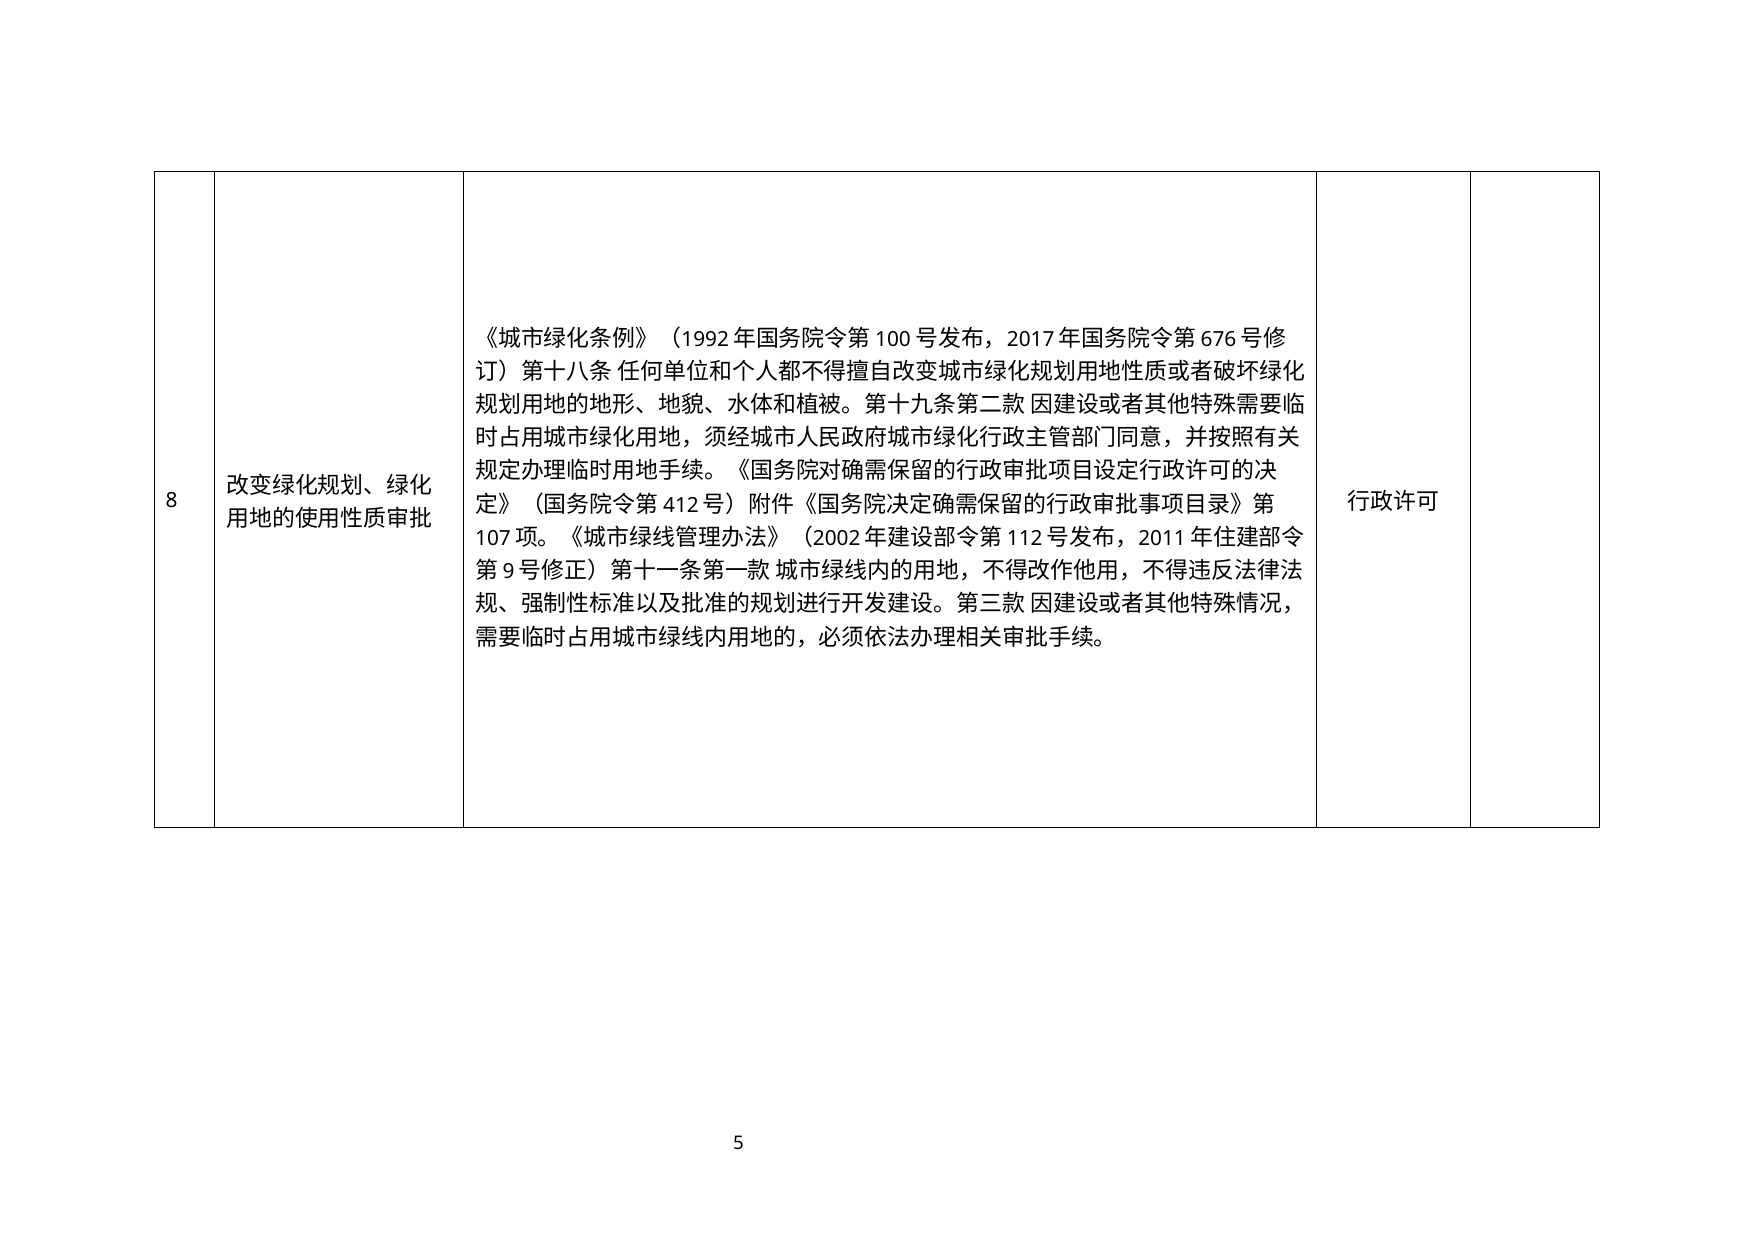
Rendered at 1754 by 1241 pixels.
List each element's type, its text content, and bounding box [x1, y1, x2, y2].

table_cell [1471, 172, 1599, 827]
table_cell 行政许可 [1317, 172, 1470, 827]
table_cell 《城市绿化条例》（1992年国务院令第100号发布，2017年国务院令第676号修订）第十八条 任何单位和个人都不得擅自改变城市绿化规划用地性质或者破坏绿化规划用地的地形、地貌、水体和植被。第十九条第二款 因建设或者其他特殊需要临时占用城市绿化用地，须经城市人民政府城市绿化行政主管部门同意，并按照有关规定办理临时用地手续。《国务院对确需保留的行政审批项目设定行政许可的决定》（国务院令第412号）附件《国务院决定确需保留的行政审批事项目录》第107项。《城市绿线管理办法》（2002年建设部令第112号发布，2011年住建部令第9号修正）第十一条第一款 城市绿线内的用地，不得改作他用，不得违反法律法规、强制性标准以及批准的规划进行开发建设。第三款 因建设或者其他特殊情况，需要临时占用城市绿线内用地的，必须依法办理相关审批手续。 [464, 172, 1316, 827]
table_cell 8 [155, 172, 214, 827]
table_cell 改变绿化规划、绿化用地的使用性质审批 [215, 172, 463, 827]
